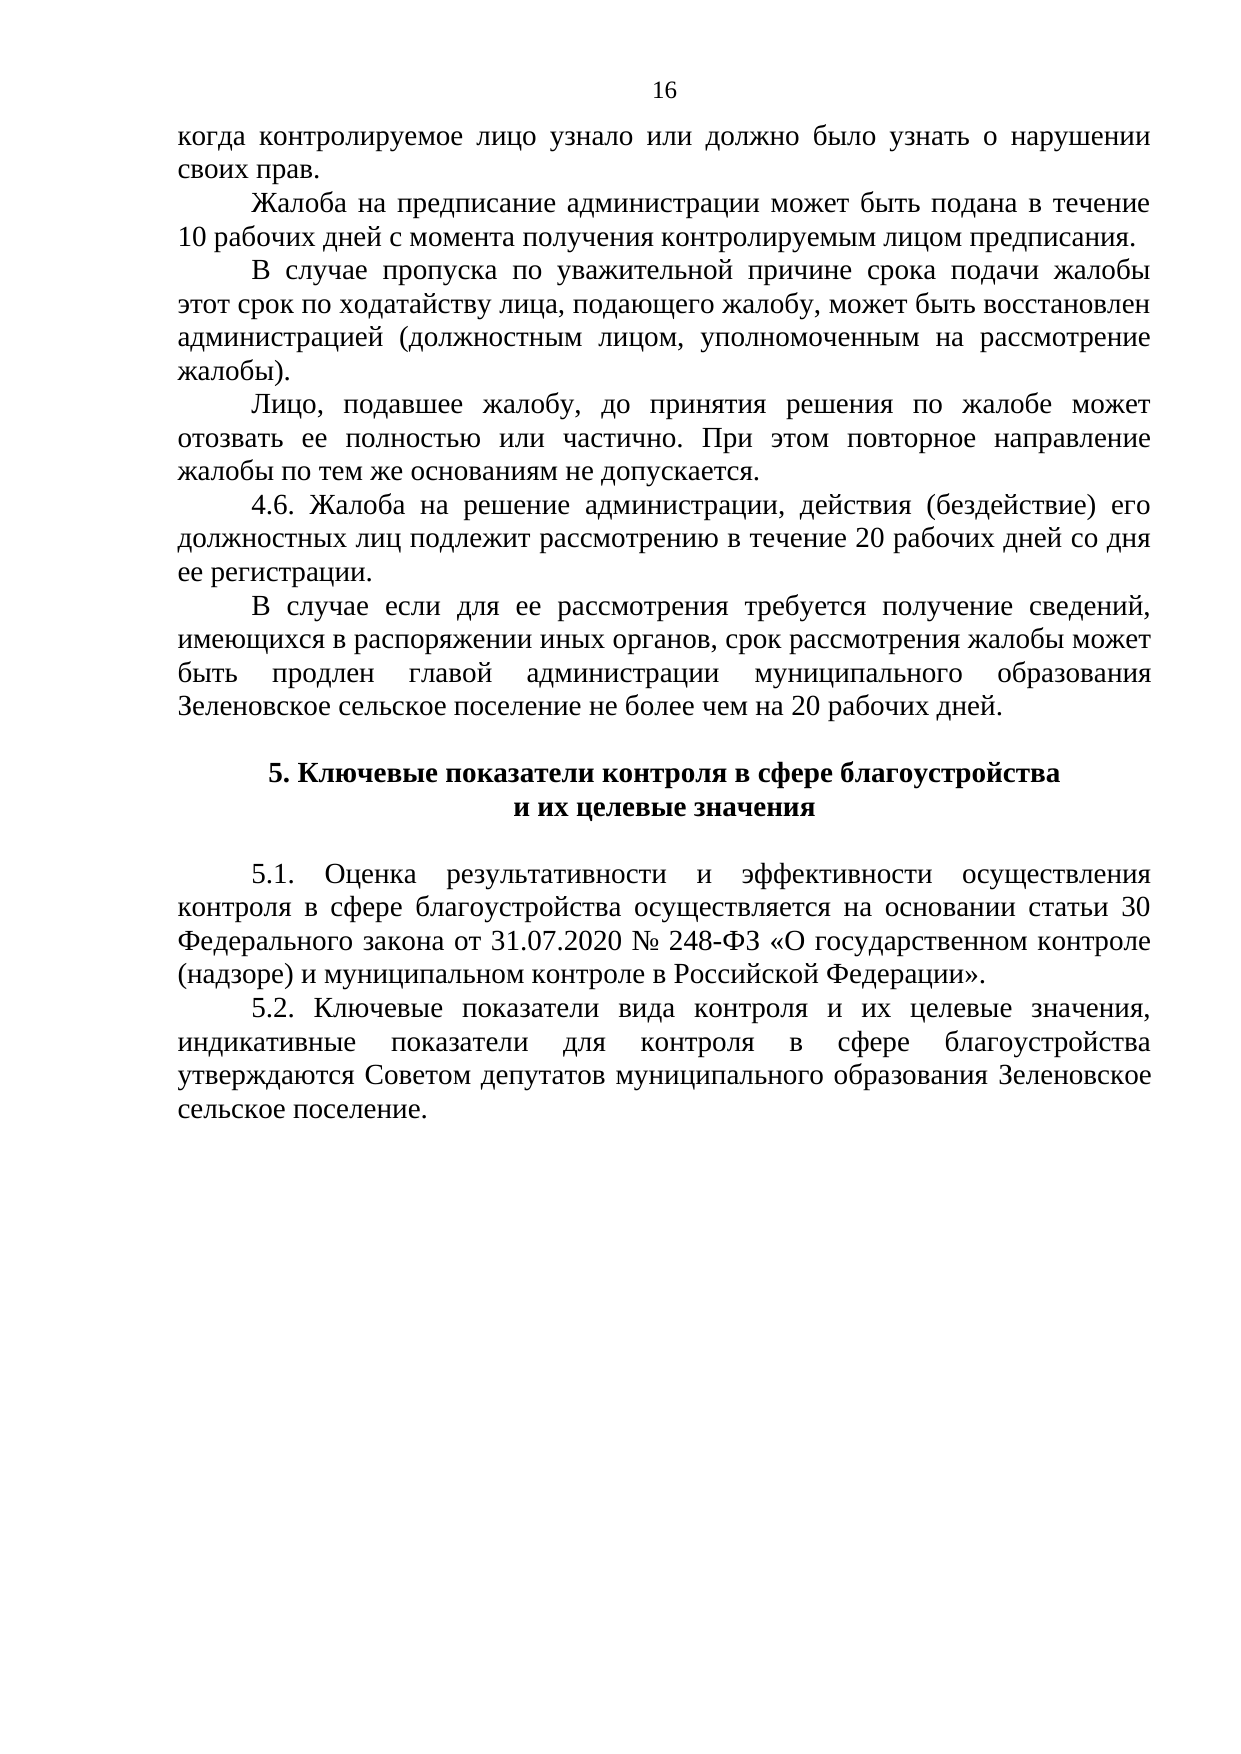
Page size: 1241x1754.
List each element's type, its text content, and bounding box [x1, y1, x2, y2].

text Жалоба на предписание администрации может быть подана в течение 10 рабочих дней с момента получения контролируемым лицом предписания. [177, 185, 1152, 252]
text В случае если для ее рассмотрения требуется получение сведений, имеющихся в распоряжении иных органов, срок рассмотрения жалобы может быть продлен главой администрации муниципального образования Зеленовское сельское поселение не более чем на 20 рабочих дней. [177, 588, 1152, 722]
text 5.2. Ключевые показатели вида контроля и их целевые значения, индикативные показатели для контроля в сфере благоустройства утверждаются Советом депутатов муниципального образования Зеленовское сельское поселение. [177, 990, 1152, 1124]
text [177, 118, 1152, 185]
text 5.1. Оценка результативности и эффективности осуществления контроля в сфере благоустройства осуществляется на основании статьи 30 Федерального закона от 31.07.2020 № 248-ФЗ «О государственном контроле (надзоре) и муниципальном контроле в Российской Федерации». [177, 856, 1152, 990]
text В случае пропуска по уважительной причине срока подачи жалобы этот срок по ходатайству лица, подающего жалобу, может быть восстановлен администрацией (должностным лицом, уполномоченным на рассмотрение жалобы). [177, 252, 1152, 386]
text 5. Ключевые показатели контроля в сфере благоустройства [177, 755, 1152, 789]
text 4.6. Жалоба на решение администрации, действия (бездействие) его должностных лиц подлежит рассмотрению в течение 20 рабочих дней со дня ее регистрации. [177, 487, 1152, 588]
text и их целевые значения [177, 789, 1152, 822]
text Лицо, подавшее жалобу, до принятия решения по жалобе может отозвать ее полностью или частично. При этом повторное направление жалобы по тем же основаниям не допускается. [177, 386, 1152, 487]
